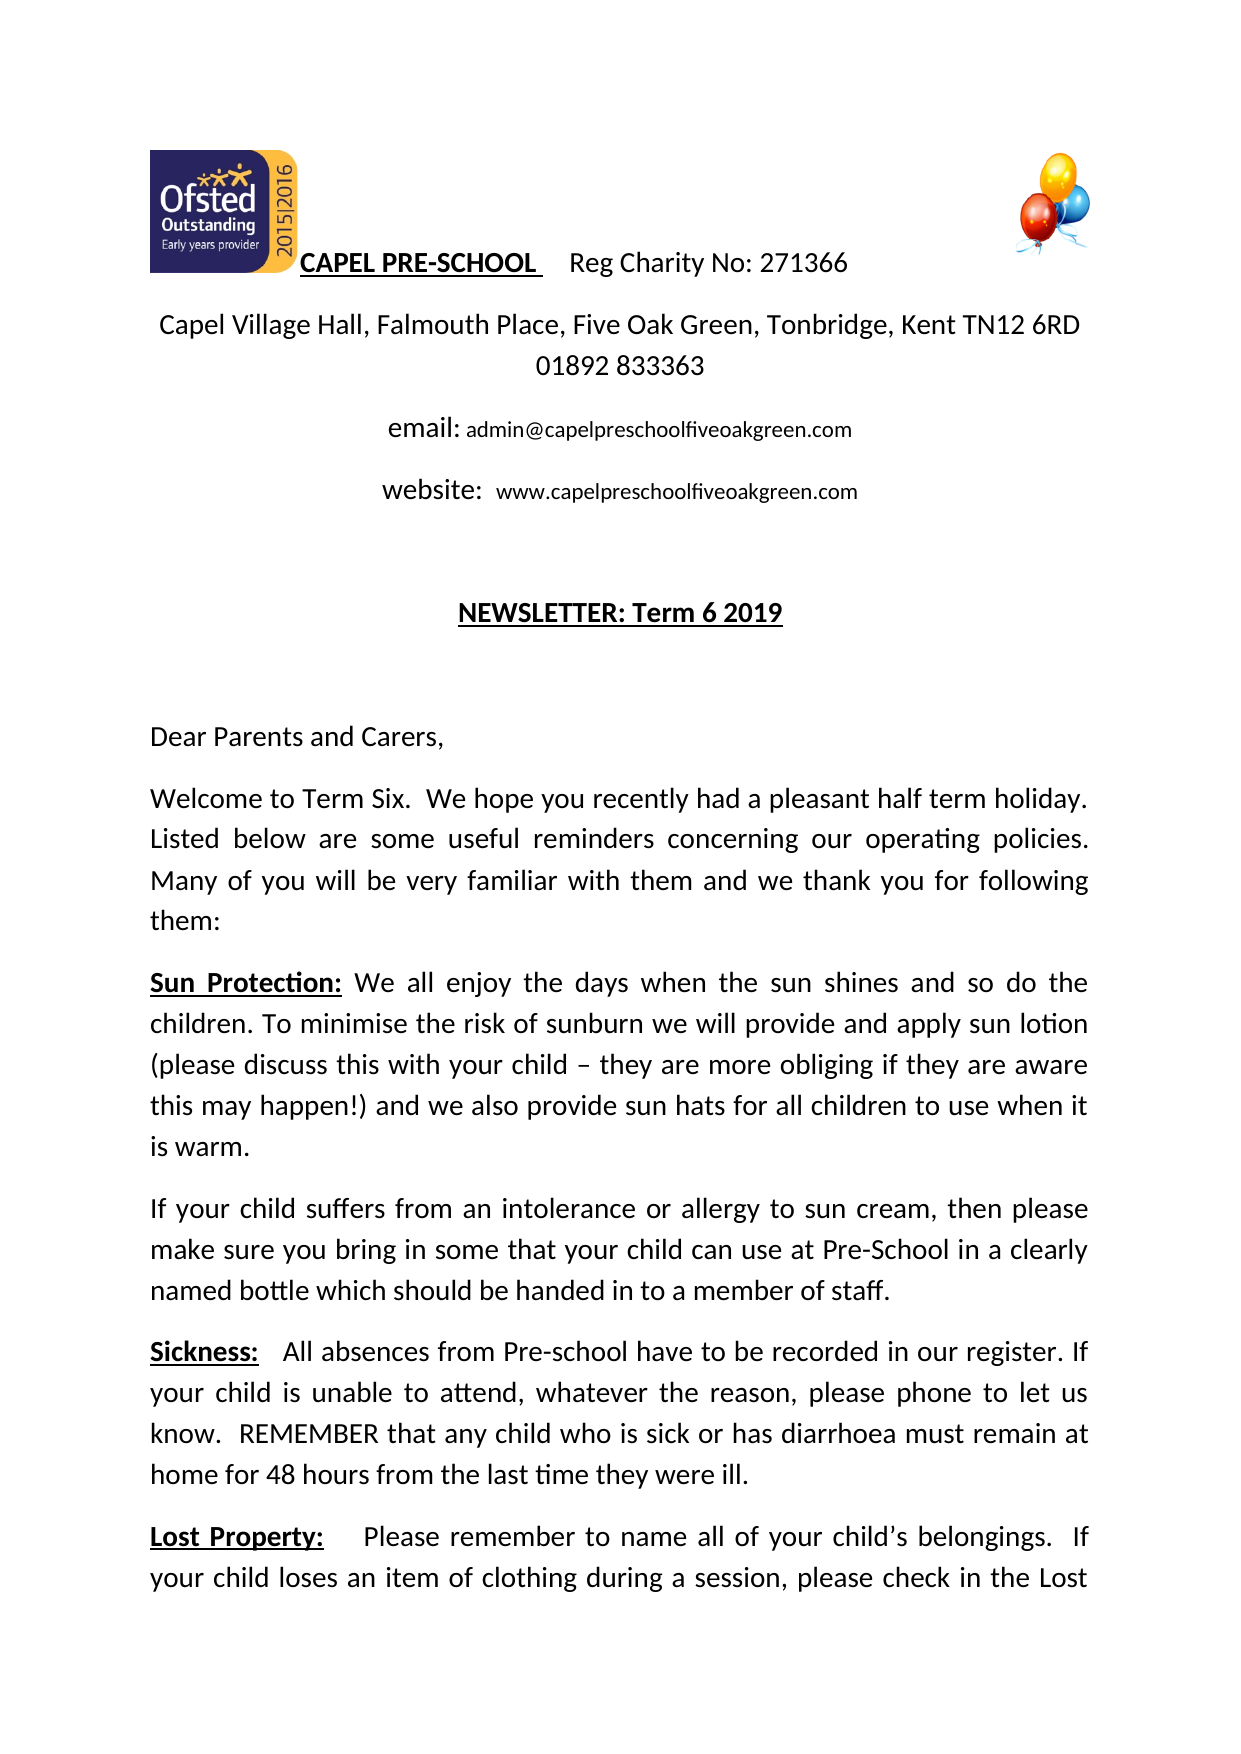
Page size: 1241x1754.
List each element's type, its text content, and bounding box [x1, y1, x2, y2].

text CAPEL PRE-SCHOOL Reg Charity No: 271366 [150, 150, 1090, 280]
text email: admin@capelpreschoolfiveoakgreen.com [179, 409, 1061, 445]
text Sun Protection: We all enjoy the days when the sun shines and so do the children. To minimise the risk of sunburn we will provide and apply sun lotion (please discuss this with your child – they are more obliging if they are aware this may happen!) and we also provide sun hats for all children to use when it is warm. [150, 964, 1090, 1164]
text website: www.capelpreschoolfiveoakgreen.com [179, 471, 1061, 506]
text NEWSLETTER: Term 6 2019 [150, 594, 1090, 630]
text Capel Village Hall, , Five Oak Green, 01892 833363 [150, 306, 1090, 383]
text Sickness: All absences from Pre-school have to be recorded in our register. If your child is unable to attend, whatever the reason, please phone to let us know. REMEMBER that any child who is sick or has diarrhoea must remain at home for 48 hours from the last time they were ill. [150, 1333, 1090, 1492]
picture [150, 150, 298, 273]
text Dear Parents and Carers, [150, 718, 1090, 753]
text Welcome to Term Six. We hope you recently had a pleasant half term holiday. Listed below are some useful reminders concerning our operating policies. Many of you will be very familiar with them and we thank you for following them: [150, 780, 1090, 938]
text If your child suffers from an intolerance or allergy to sun cream, then please make sure you bring in some that your child can use at Pre-School in a clearly named bottle which should be handed in to a member of staff. [150, 1190, 1090, 1307]
picture [1002, 152, 1107, 257]
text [150, 1518, 1090, 1594]
